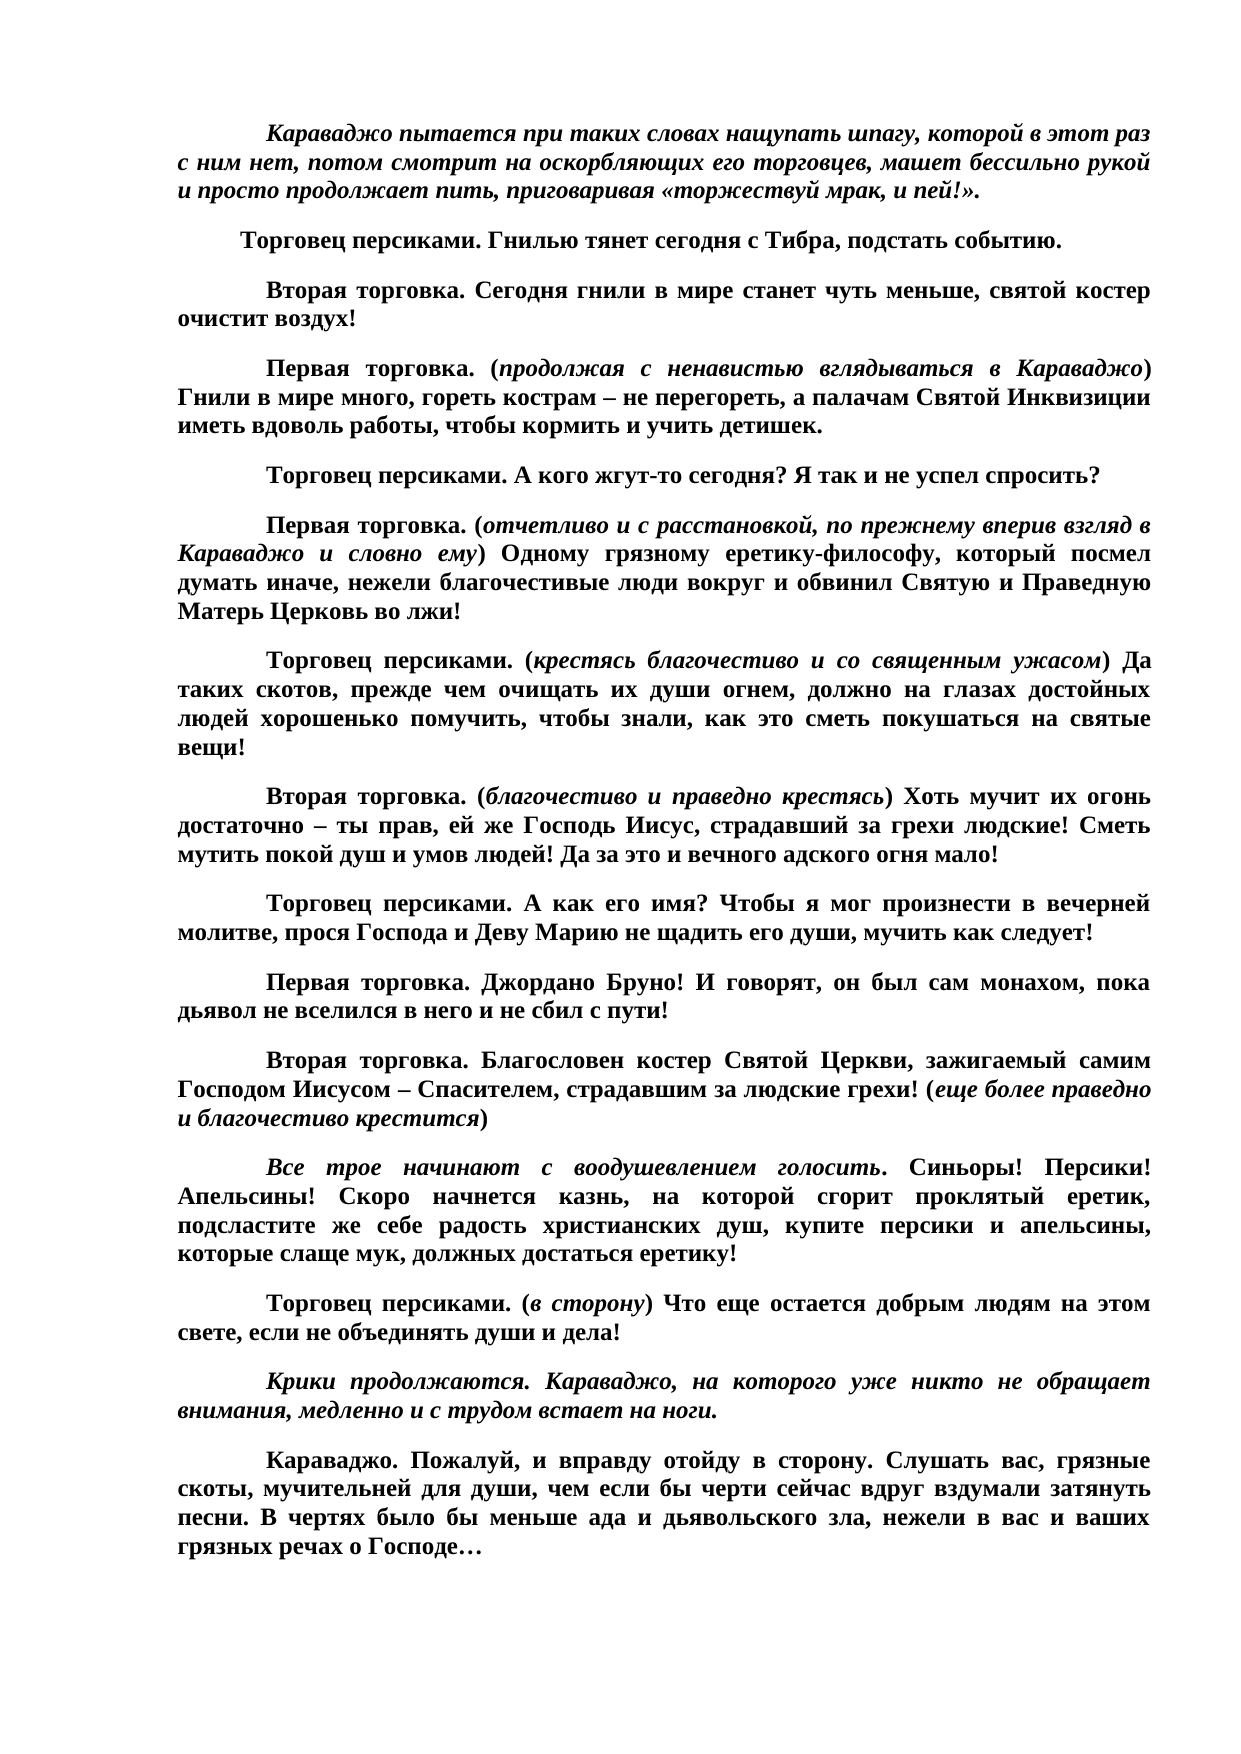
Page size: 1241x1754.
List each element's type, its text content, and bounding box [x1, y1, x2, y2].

text Торговец персиками. (в сторону) Что еще остается добрым людям на этом свете, если не объединять души и дела! [177, 1288, 1152, 1346]
text Первая торговка. (отчетливо и с расстановкой, по прежнему вперив взгляд в Караваджо и словно ему) Одному грязному еретику-философу, который посмел думать иначе, нежели благочестивые люди вокруг и обвинил Святую и Праведную Матерь Церковь во лжи! [177, 510, 1152, 625]
text Торговец персиками. А кого жгут-то сегодня? Я так и не успел спросить? [177, 460, 1152, 489]
text Караваджо. Пожалуй, и вправду отойду в сторону. Слушать вас, грязные скоты, мучительней для души, чем если бы черти сейчас вдруг вздумали затянуть песни. В чертях было бы меньше ада и дьявольского зла, нежели в вас и ваших грязных речах о Господе… [177, 1445, 1152, 1560]
text Первая торговка. (продолжая с ненавистью вглядываться в Караваджо) Гнили в мире много, гореть кострам – не перегореть, а палачам Святой Инквизиции иметь вдоволь работы, чтобы кормить и учить детишек. [177, 353, 1152, 439]
text Крики продолжаются. Караваджо, на которого уже никто не обращает внимания, медленно и с трудом встает на ноги. [177, 1366, 1152, 1424]
text Торговец персиками. (крестясь благочестиво и со священным ужасом) Да таких скотов, прежде чем очищать их души огнем, должно на глазах достойных людей хорошенько помучить, чтобы знали, как это сметь покушаться на святые вещи! [177, 646, 1152, 761]
text Вторая торговка. (благочестиво и праведно крестясь) Хоть мучит их огонь достаточно – ты прав, ей же Господь Иисус, страдавший за грехи людские! Сметь мутить покой душ и умов людей! Да за это и вечного адского огня мало! [177, 781, 1152, 868]
text Все трое начинают с воодушевлением голосить. Синьоры! Персики! Апельсины! Скоро начнется казнь, на которой сгорит проклятый еретик, подсластите же себе радость христианских душ, купите персики и апельсины, которые слаще мук, должных достаться еретику! [177, 1152, 1152, 1267]
text Торговец персиками. А как его имя? Чтобы я мог произнести в вечерней молитве, прося Господа и Деву Марию не щадить его души, мучить как следует! [177, 888, 1152, 946]
text Вторая торговка. Сегодня гнили в мире станет чуть меньше, святой костер очистит воздух! [177, 275, 1152, 332]
text Торговец персиками. Гнилью тянет сегодня с Тибра, подстать событию. [177, 225, 1152, 254]
text Вторая торговка. Благословен костер Святой Церкви, зажигаемый самим Господом Иисусом – Спасителем, страдавшим за людские грехи! (еще более праведно и благочестиво крестится) [177, 1045, 1152, 1131]
text Караваджо пытается при таких словах нащупать шпагу, которой в этот раз с ним нет, потом смотрит на оскорбляющих его торговцев, машет бессильно рукой и просто продолжает пить, приговаривая «торжествуй мрак, и пей!». [177, 118, 1152, 204]
text Первая торговка. Джордано Бруно! И говорят, он был сам монахом, пока дьявол не вселился в него и не сбил с пути! [177, 967, 1152, 1024]
